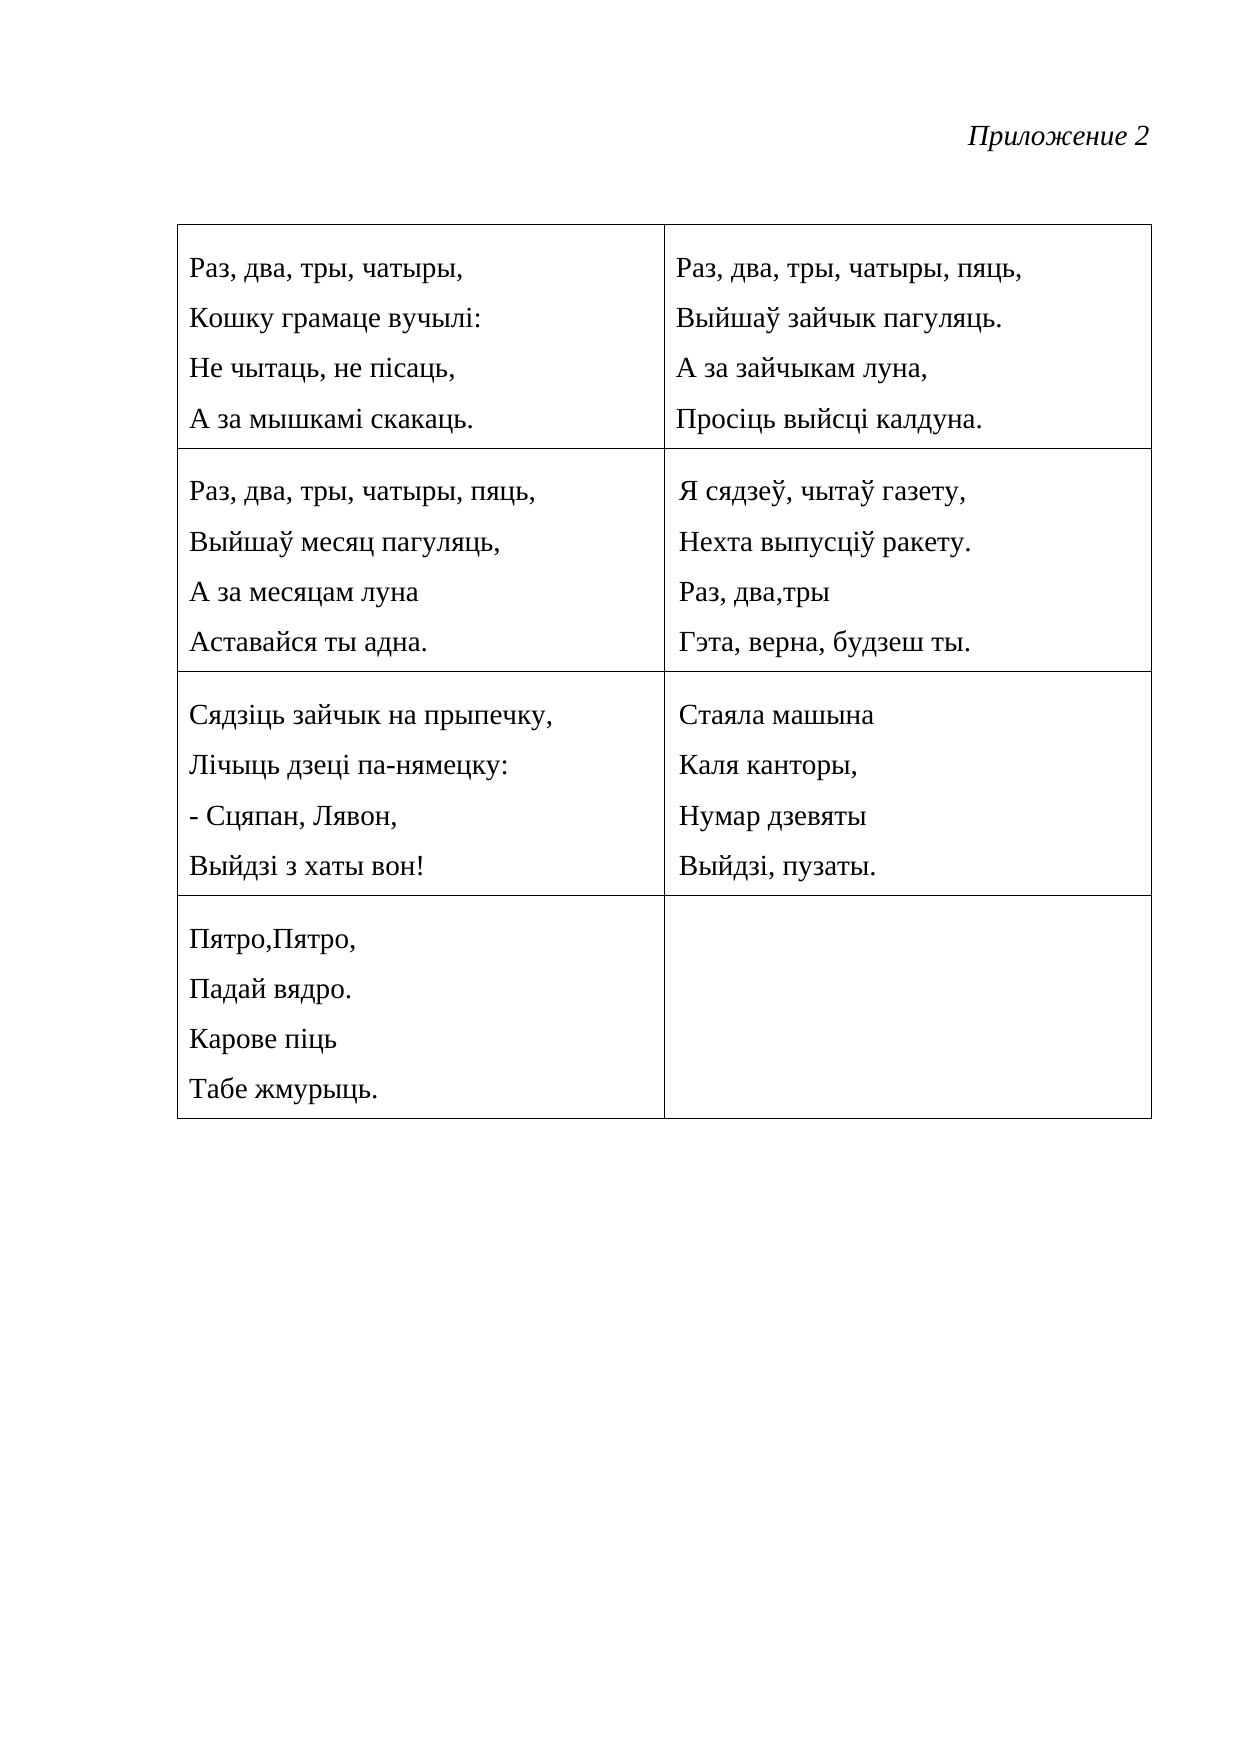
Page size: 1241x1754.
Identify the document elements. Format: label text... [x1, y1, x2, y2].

table_cell Раз, два, тры, чатыры, пяць, Выйшаў месяц пагуляць, А за месяцам луна Аставайся ты адна. [178, 449, 664, 671]
table_cell Стаяла машына Каля канторы, Нумар дзевяты Выйдзі, пузаты. [665, 672, 1151, 895]
table_cell Пятро,Пятро, Падай вядро. Карове піць Табе жмурыць. [178, 896, 664, 1118]
table_cell [665, 896, 1151, 1118]
table_header Раз, два, тры, чатыры, Кошку грамаце вучылі: Не чытаць, не пісаць, А за мышкамі скакаць. [178, 225, 664, 447]
table_cell Сядзіць зайчык на прыпечку, Лічыць дзеці па-нямецку: - Сцяпан, Лявон, Выйдзі з хаты вон! [178, 672, 664, 895]
text Приложение 2 [177, 118, 1152, 152]
table_header Раз, два, тры, чатыры, пяць, Выйшаў зайчык пагуляць. А за зайчыкам луна, Просіць выйсці калдуна. [665, 225, 1151, 447]
table_cell Я сядзеў, чытаў газету, Нехта выпусціў ракету. Раз, два,тры Гэта, верна, будзеш ты. [665, 449, 1151, 671]
